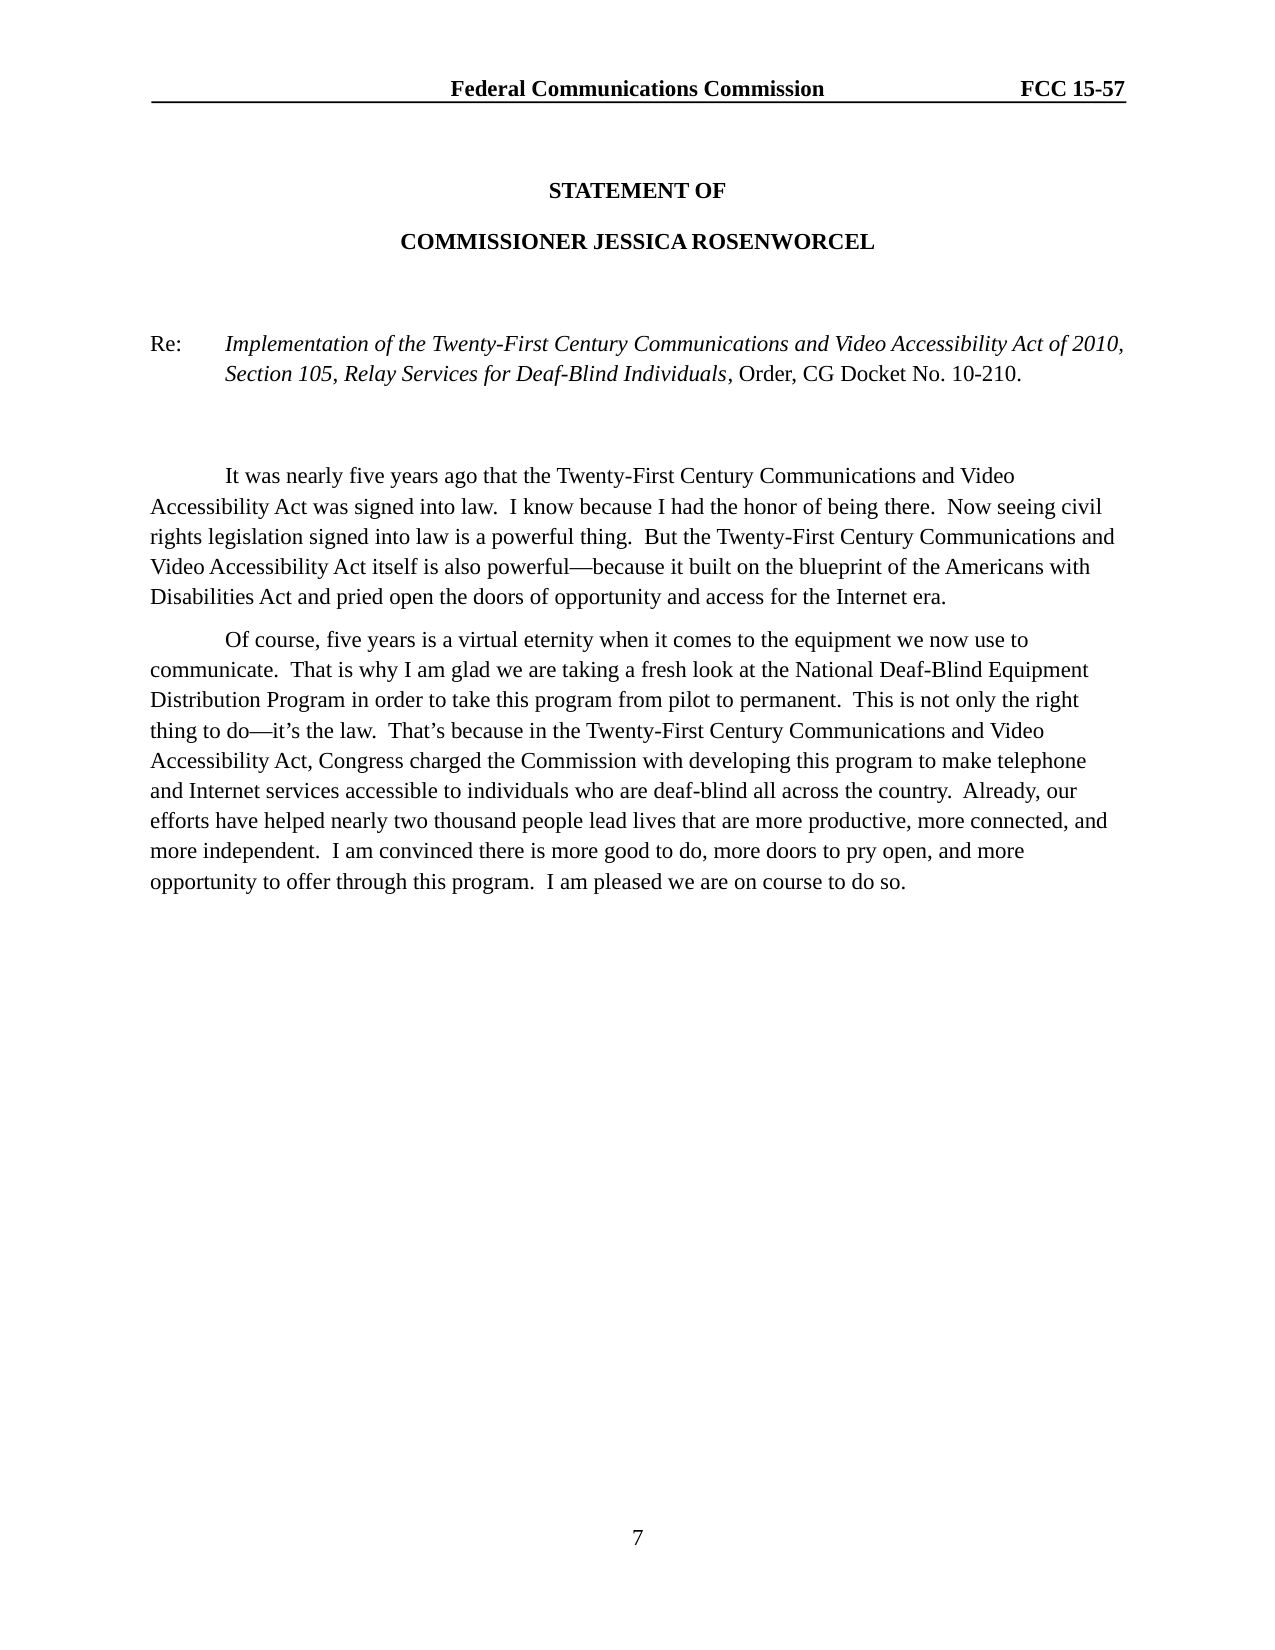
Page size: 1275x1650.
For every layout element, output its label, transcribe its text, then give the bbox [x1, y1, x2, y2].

text COMMISSIONER JESSICA ROSENWORCEL [150, 228, 1125, 254]
text Statement of [150, 177, 1125, 203]
text Re: Implementation of the Twenty-First Century Communications and Video Accessibility Act of 2010, Section 105, Relay Services for Deaf-Blind Individuals, Order, CG Docket No. 10-210. [150, 330, 1125, 387]
text Of course, five years is a virtual eternity when it comes to the equipment we now use to communicate. That is why I am glad we are taking a fresh look at the National Deaf-Blind Equipment Distribution Program in order to take this program from pilot to permanent. This is not only the right thing to do—it’s the law. That’s because in the Twenty-First Century Communications and Video Accessibility Act, Congress charged the Commission with developing this program to make telephone and Internet services accessible to individuals who are deaf-blind all across the country. Already, our efforts have helped nearly two thousand people lead lives that are more productive, more connected, and more independent. I am convinced there is more good to do, more doors to pry open, and more opportunity to offer through this program. I am pleased we are on course to do so. [150, 626, 1125, 894]
text It was nearly five years ago that the Twenty-First Century Communications and Video Accessibility Act was signed into law. I know because I had the honor of being there. Now seeing civil rights legislation signed into law is a powerful thing. But the Twenty-First Century Communications and Video Accessibility Act itself is also powerful—because it built on the blueprint of the Americans with Disabilities Act and pried open the doors of opportunity and access for the Internet era. [150, 462, 1125, 610]
